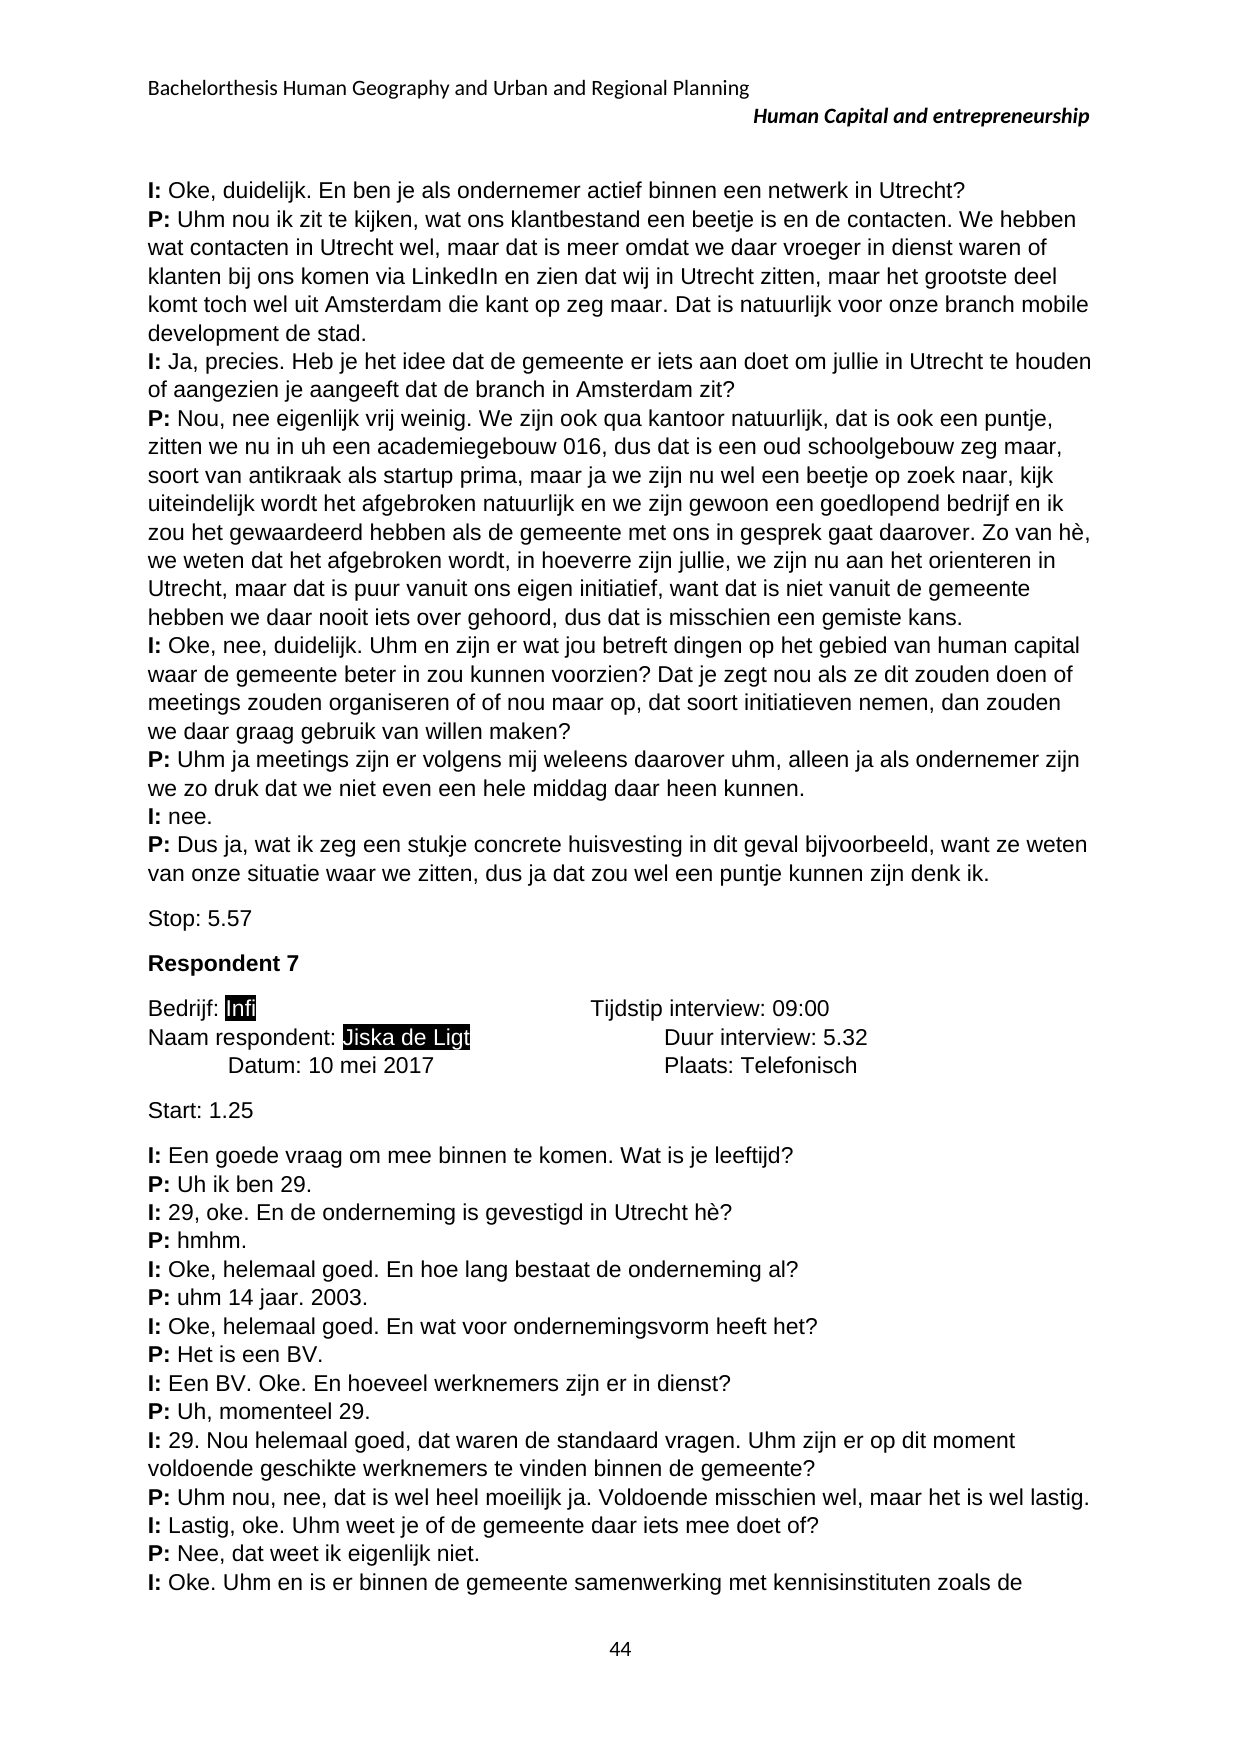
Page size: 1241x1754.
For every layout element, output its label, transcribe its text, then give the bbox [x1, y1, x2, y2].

text Respondent 7 [148, 950, 1093, 976]
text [148, 1142, 1093, 1595]
text Bedrijf: Infi Tijdstip interview: 09:00 Naam respondent: Jiska de Ligt Duur interview: 5.32 Datum: 10 mei 2017 Plaats: Telefonisch [148, 995, 1093, 1078]
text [148, 177, 1093, 886]
text Stop: 5.57 [148, 905, 1093, 931]
text Start: 1.25 [148, 1097, 1093, 1123]
